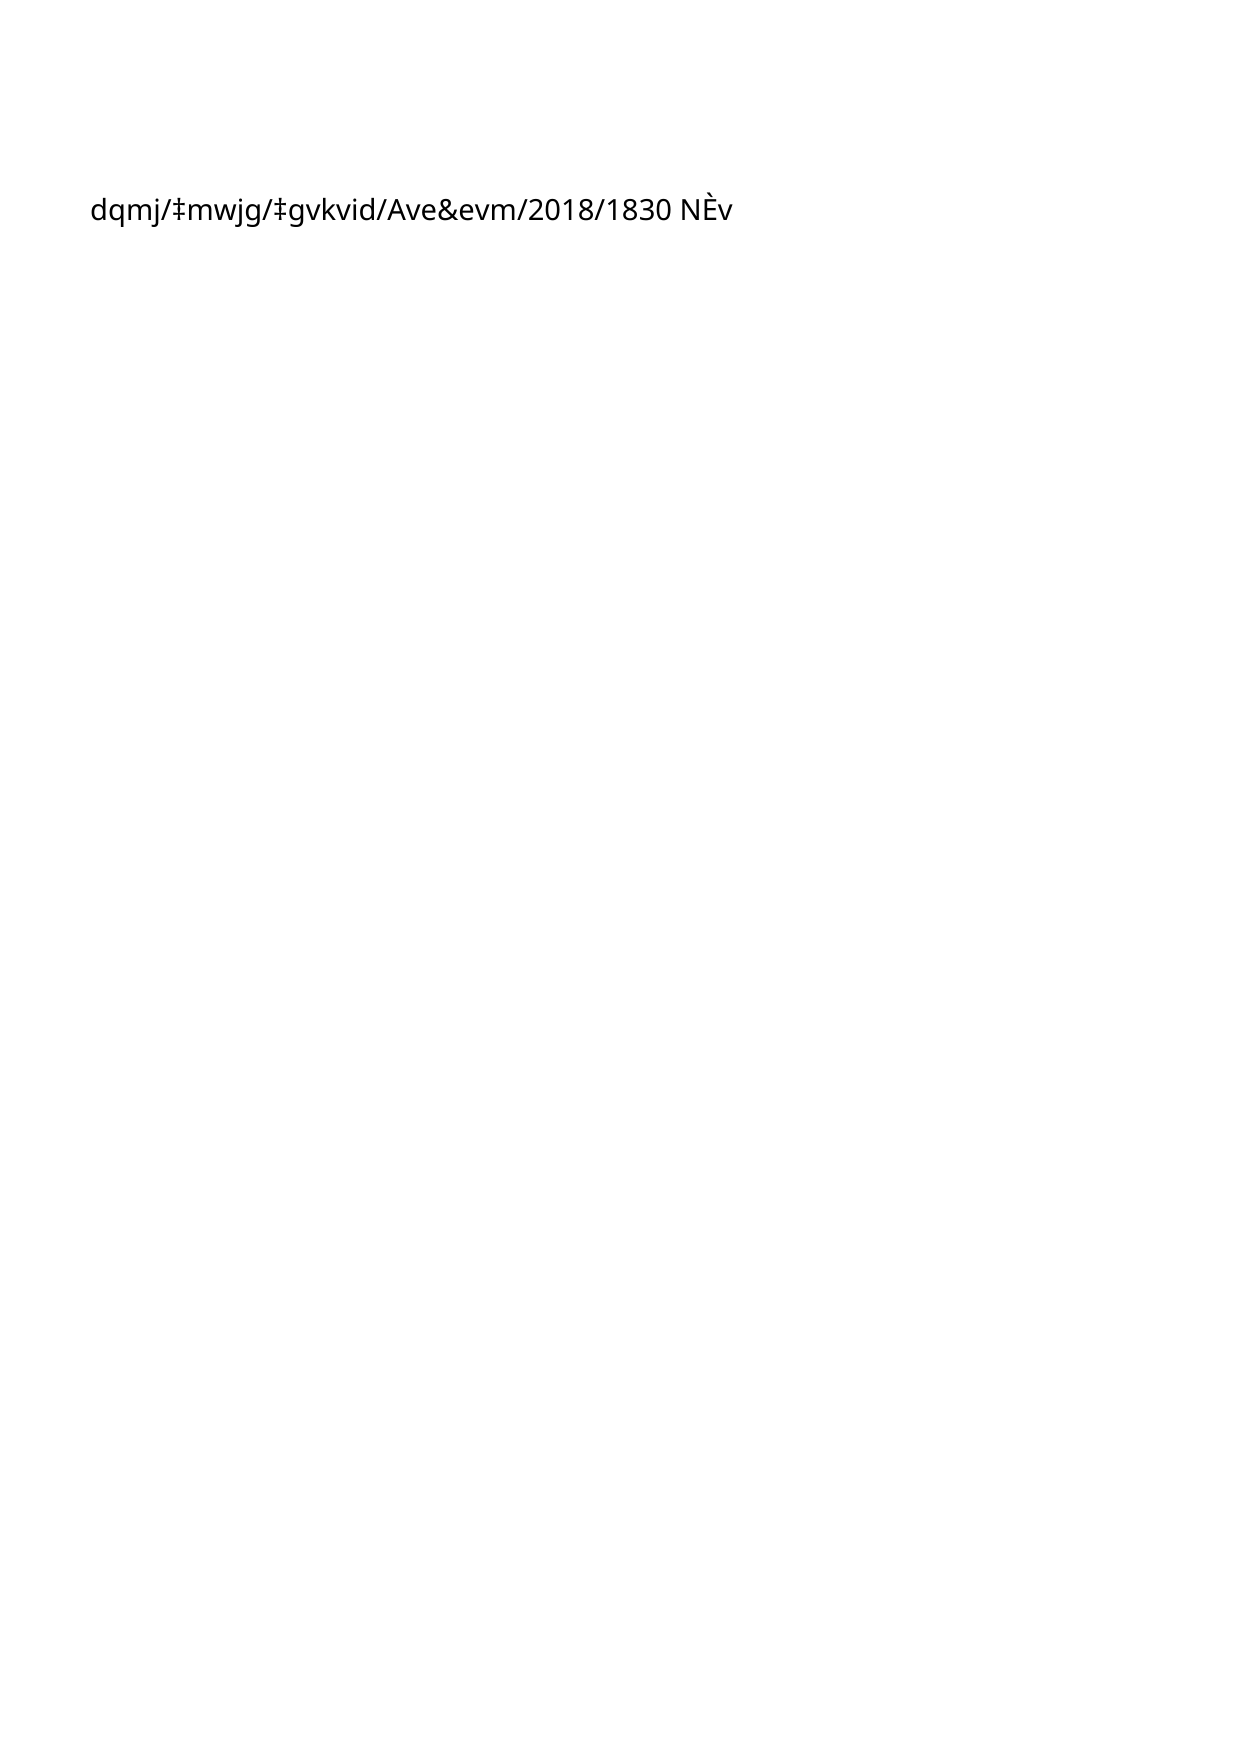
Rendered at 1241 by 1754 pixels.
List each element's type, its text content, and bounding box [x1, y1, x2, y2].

text dqmj/‡mwjg/‡gvkvid/Ave&evm/2018/1830 NÈv [90, 190, 1150, 229]
